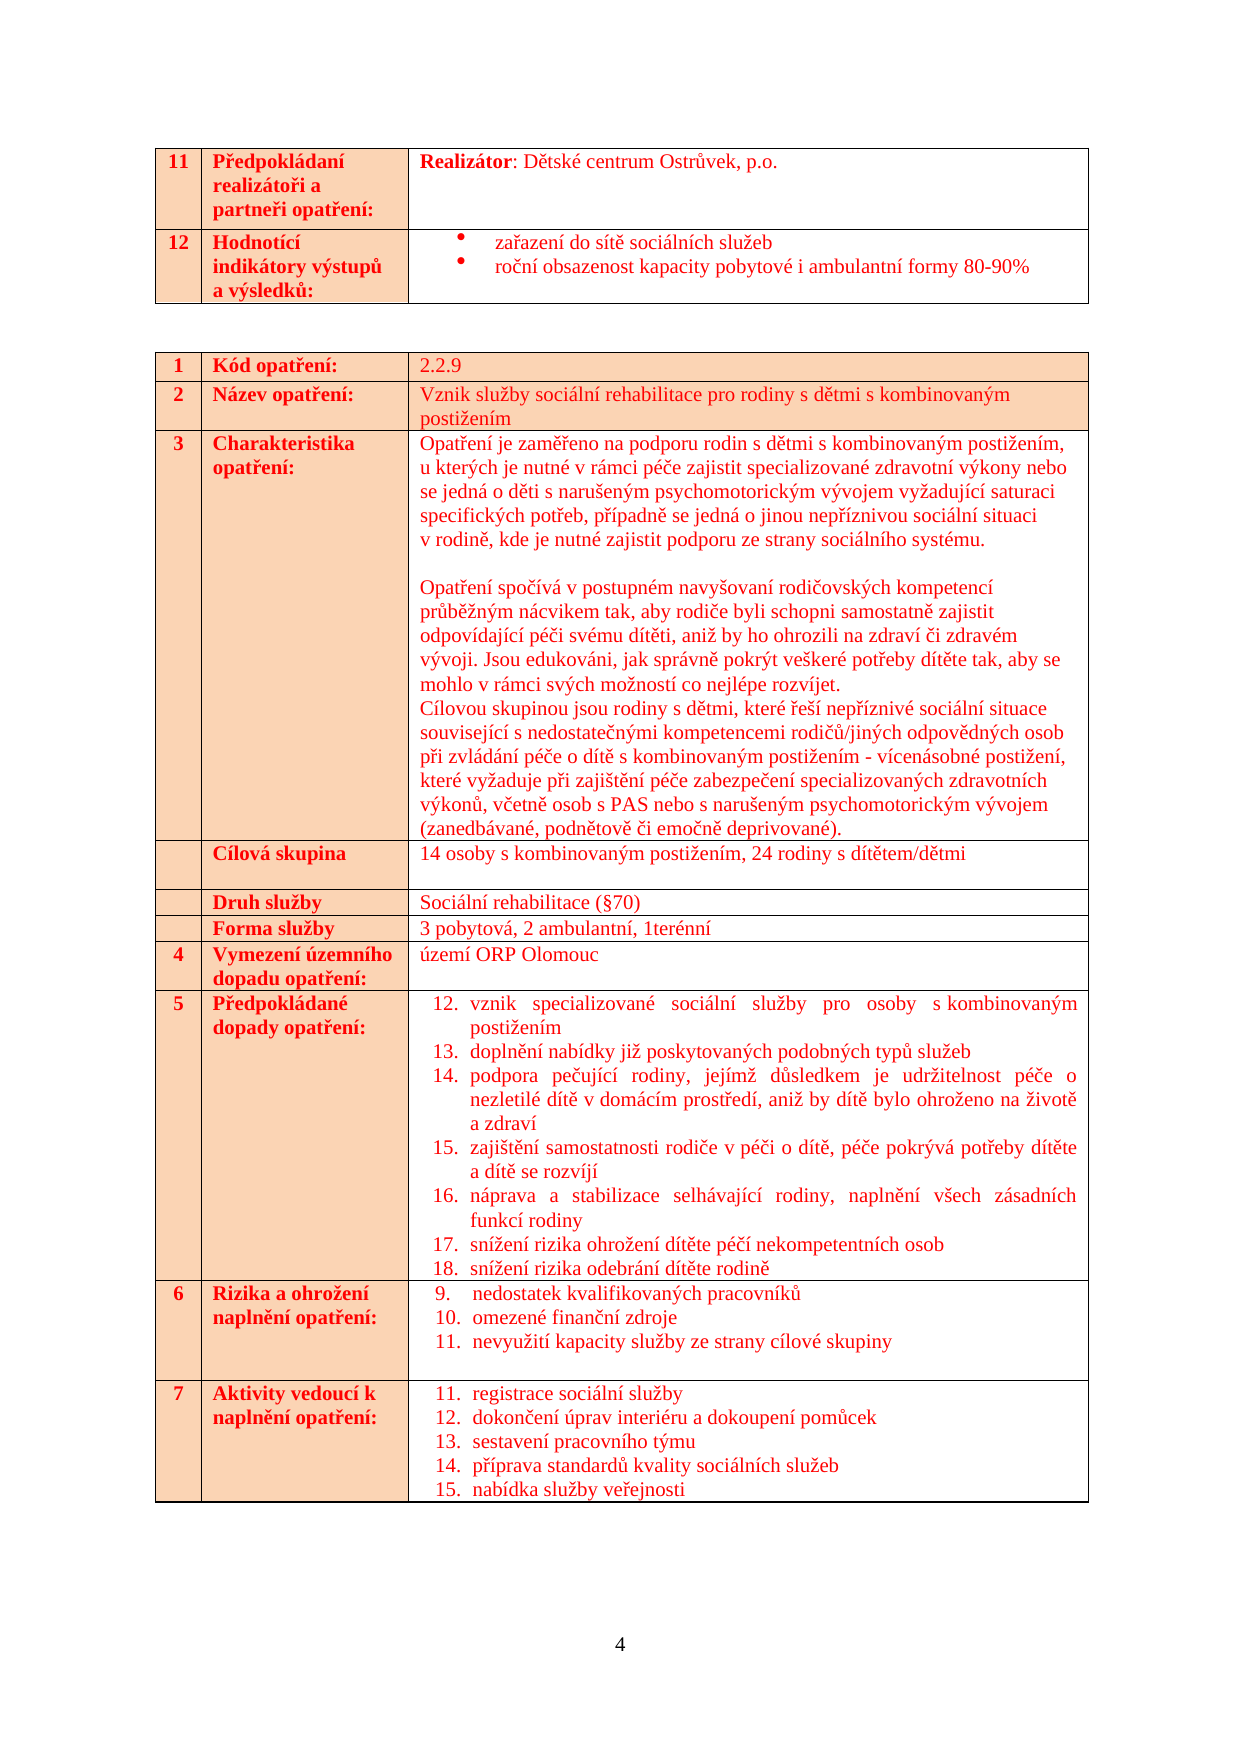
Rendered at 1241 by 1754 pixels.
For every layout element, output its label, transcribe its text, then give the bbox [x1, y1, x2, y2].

table_cell Cílová skupina [202, 841, 408, 889]
table_cell 3 [156, 431, 201, 840]
table_cell 12 [156, 230, 201, 302]
table_cell 4 [156, 942, 201, 990]
table_cell 2 [156, 382, 201, 430]
table_cell území ORP Olomouc [409, 942, 1088, 990]
table_header 1 [156, 353, 201, 381]
table_cell Realizátor: Dětské centrum Ostrůvek, p.o. [409, 149, 1088, 229]
table_cell [156, 890, 201, 915]
table_cell vznik specializované sociální služby pro osoby s kombinovaným postižením doplnění nabídky již poskytovaných podobných typů služeb podpora pečující rodiny, jejímž důsledkem je udržitelnost péče o nezletilé dítě v domácím prostředí, aniž by dítě bylo ohroženo na životě a zdraví zajištění samostatnosti rodiče v péči o dítě, péče pokrývá potřeby dítěte a dítě se rozvíjí náprava a stabilizace selhávající rodiny, naplnění všech zásadních funkcí rodiny snížení rizika ohrožení dítěte péčí nekompetentních osob snížení rizika odebrání dítěte rodině [409, 991, 1088, 1280]
table_cell Název opatření: [202, 382, 408, 430]
table_cell nedostatek kvalifikovaných pracovníků omezené finanční zdroje nevyužití kapacity služby ze strany cílové skupiny [409, 1281, 1088, 1380]
table_cell 6 [156, 1281, 201, 1380]
table_cell Předpokládaní realizátoři a partneři opatření: [202, 149, 408, 229]
table_cell Opatření je zaměřeno na podporu rodin s dětmi s kombinovaným postižením, u kterých je nutné v rámci péče zajistit specializované zdravotní výkony nebo se jedná o děti s narušeným psychomotorickým vývojem vyžadující saturaci specifických potřeb, případně se jedná o jinou nepříznivou sociální situaci v rodině, kde je nutné zajistit podporu ze strany sociálního systému. Opatření spočívá v postupném navyšovaní rodičovských kompetencí průběžným nácvikem tak, aby rodiče byli schopni samostatně zajistit odpovídající péči svému dítěti, aniž by ho ohrozili na zdraví či zdravém vývoji. Jsou edukováni, jak správně pokrýt veškeré potřeby dítěte tak, aby se mohlo v rámci svých možností co nejlépe rozvíjet. Cílovou skupinou jsou rodiny s dětmi, které řeší nepříznivé sociální situace související s nedostatečnými kompetencemi rodičů/jiných odpovědných osob při zvládání péče o dítě s kombinovaným postižením - vícenásobné postižení, které vyžaduje při zajištění péče zabezpečení specializovaných zdravotních výkonů, včetně osob s PAS nebo s narušeným psychomotorickým vývojem (zanedbávané, podnětově či emočně deprivované). [409, 431, 1088, 840]
table_cell Vymezení územního dopadu opatření: [202, 942, 408, 990]
table_cell Sociální rehabilitace (§70) [409, 890, 1088, 915]
table_cell Druh služby [202, 890, 408, 915]
table_header 2.2.9 [409, 353, 1088, 381]
table_cell 5 [156, 991, 201, 1280]
table_header Kód opatření: [202, 353, 408, 381]
table_cell registrace sociální služby dokončení úprav interiéru a dokoupení pomůcek sestavení pracovního týmu příprava standardů kvality sociálních služeb nabídka služby veřejnosti [409, 1381, 1088, 1501]
table_cell Forma služby [202, 916, 408, 941]
table_cell Hodnotící indikátory výstupů a výsledků: [202, 230, 408, 302]
table_cell Předpokládané dopady opatření: [202, 991, 408, 1280]
table_cell Vznik služby sociální rehabilitace pro rodiny s dětmi s kombinovaným postižením [409, 382, 1088, 430]
table_cell Aktivity vedoucí k naplnění opatření: [202, 1381, 408, 1501]
table_cell 3 pobytová, 2 ambulantní, 1terénní [409, 916, 1088, 941]
table_cell 11 [156, 149, 201, 229]
table_cell [156, 841, 201, 889]
table_cell 14 osoby s kombinovaným postižením, 24 rodiny s dítětem/dětmi [409, 841, 1088, 889]
table_cell [156, 916, 201, 941]
table_cell Charakteristika opatření: [202, 431, 408, 840]
table_cell zařazení do sítě sociálních služeb roční obsazenost kapacity pobytové i ambulantní formy 80-90% [409, 230, 1088, 302]
table_cell Rizika a ohrožení naplnění opatření: [202, 1281, 408, 1380]
table_cell 7 [156, 1381, 201, 1501]
